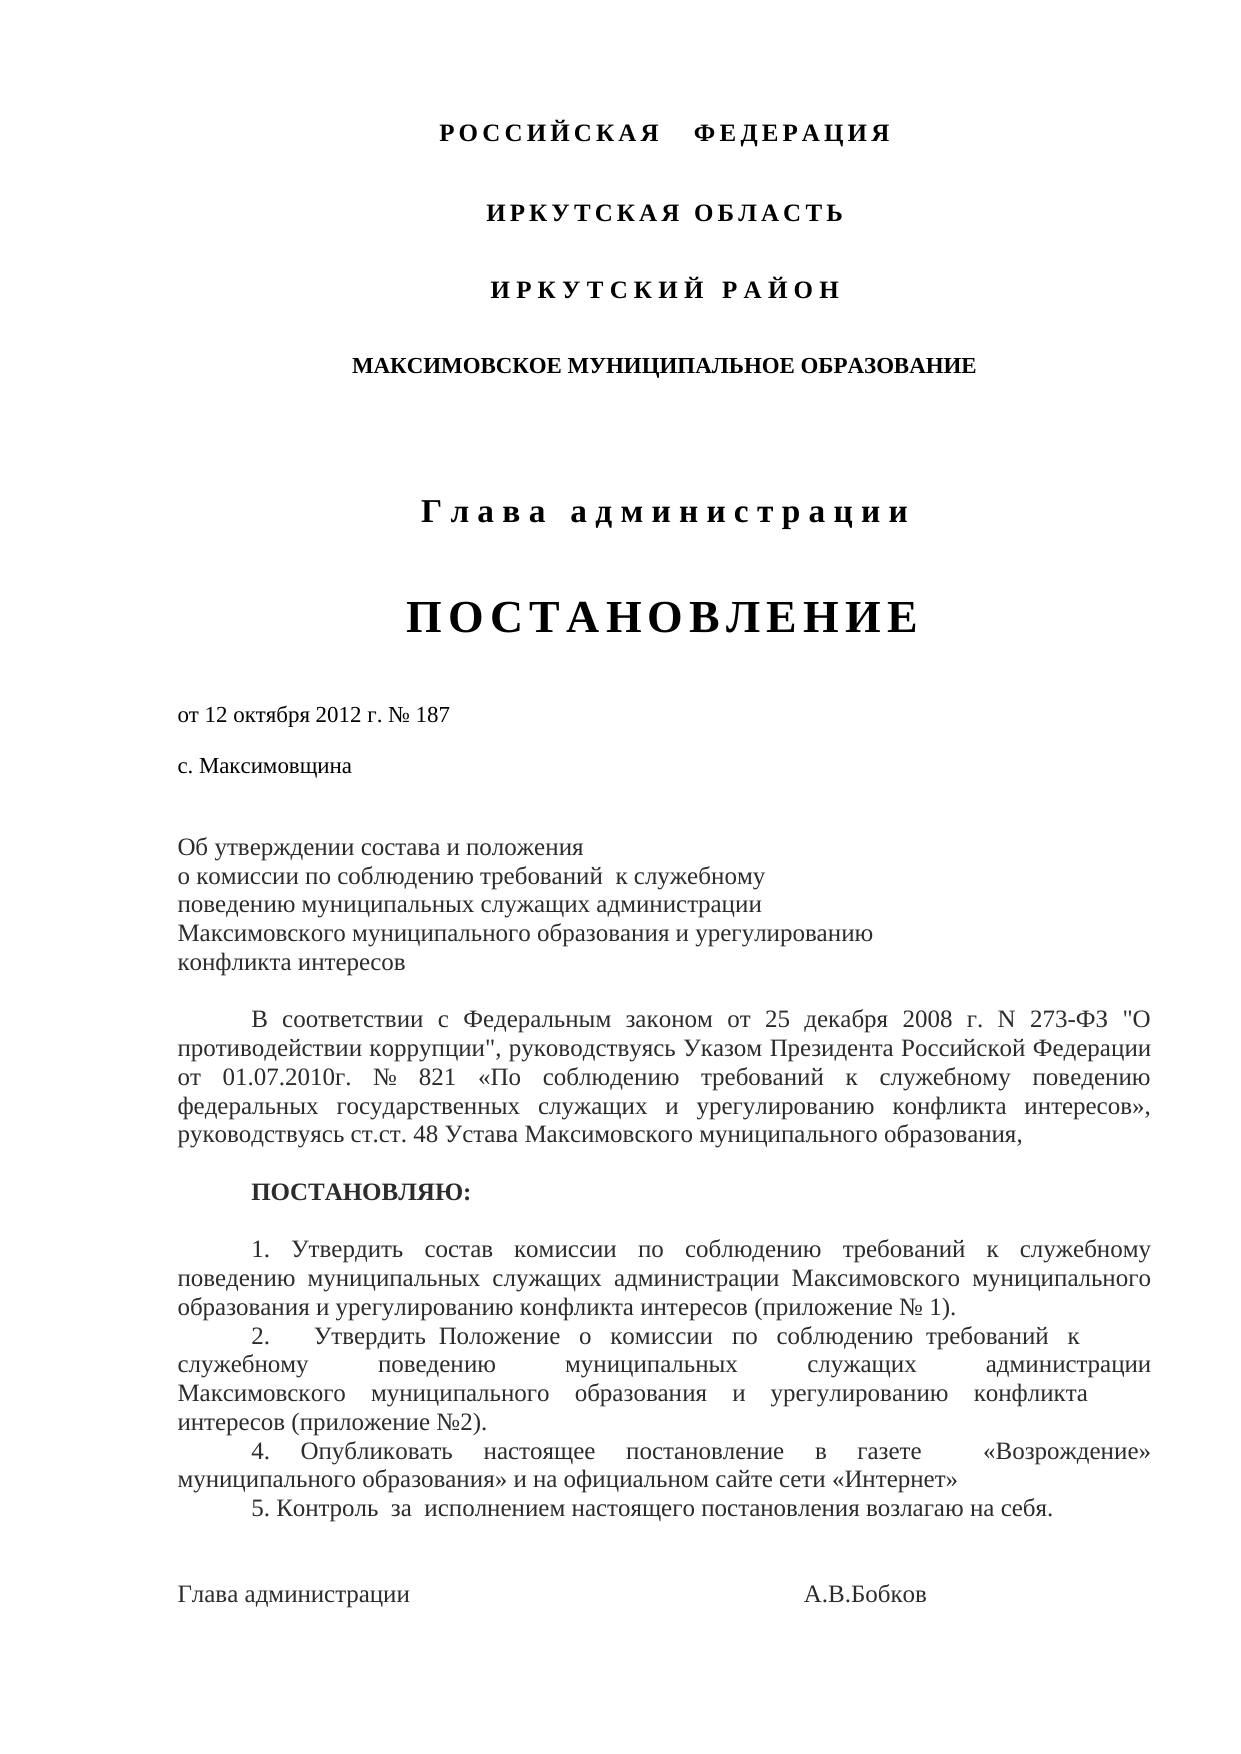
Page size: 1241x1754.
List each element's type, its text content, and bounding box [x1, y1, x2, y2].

text Об утверждении состава и положения [177, 832, 1152, 861]
subtitle И Р К У Т С К И Й Р А Й О Н [177, 275, 1152, 304]
text МАКСИМОВСКОЕ МУНИЦИПАЛЬНОЕ ОБРАЗОВАНИЕ [177, 352, 1152, 379]
text о комиссии по соблюдению требований к служебному [177, 861, 1152, 889]
subtitle Глава администрации [177, 491, 1152, 530]
subtitle ИРКУТСКАЯ ОБЛАСТЬ [177, 198, 1152, 227]
subtitle РОССИЙСКАЯ ФЕДЕРАЦИЯ [177, 118, 1152, 147]
text 5. Контроль за исполнением настоящего постановления возлагаю на себя. [177, 1493, 1152, 1522]
text конфликта интересов [177, 947, 1152, 976]
text В соответствии с Федеральным законом от 25 декабря 2008 г. N 273-ФЗ "О противодействии коррупции", руководствуясь Указом Президента Российской Федерации от 01.07.2010г. № 821 «По соблюдению требований к служебному поведению федеральных государственных служащих и урегулированию конфликта интересов», руководствуясь ст.ст. 48 Устава Максимовского муниципального образования, [177, 1004, 1152, 1148]
text поведению муниципальных служащих администрации [177, 889, 1152, 918]
text 4. Опубликовать настоящее постановление в газете «Возрождение» муниципального образования» и на официальном сайте сети «Интернет» [177, 1436, 1152, 1493]
text ПОСТАНОВЛЯЮ: [177, 1177, 1152, 1206]
text Максимовского муниципального образования и урегулированию [177, 918, 1152, 947]
text с. Максимовщина [177, 752, 1152, 779]
text 2. Утвердить Положение о комиссии по соблюдению требований к служебному поведению муниципальных служащих администрации Максимовского муниципального образования и урегулированию конфликта интересов (приложение №2). [177, 1321, 1152, 1436]
text Глава администрации А.В.Бобков [177, 1579, 1152, 1608]
text 1. Утвердить состав комиссии по соблюдению требований к служебному поведению муниципальных служащих администрации Максимовского муниципального образования и урегулированию конфликта интересов (приложение № 1). [177, 1234, 1152, 1321]
subtitle ПОСТАНОВЛЕНИЕ [177, 589, 1152, 642]
text от 12 октября 2012 г. № 187 [177, 701, 1152, 728]
